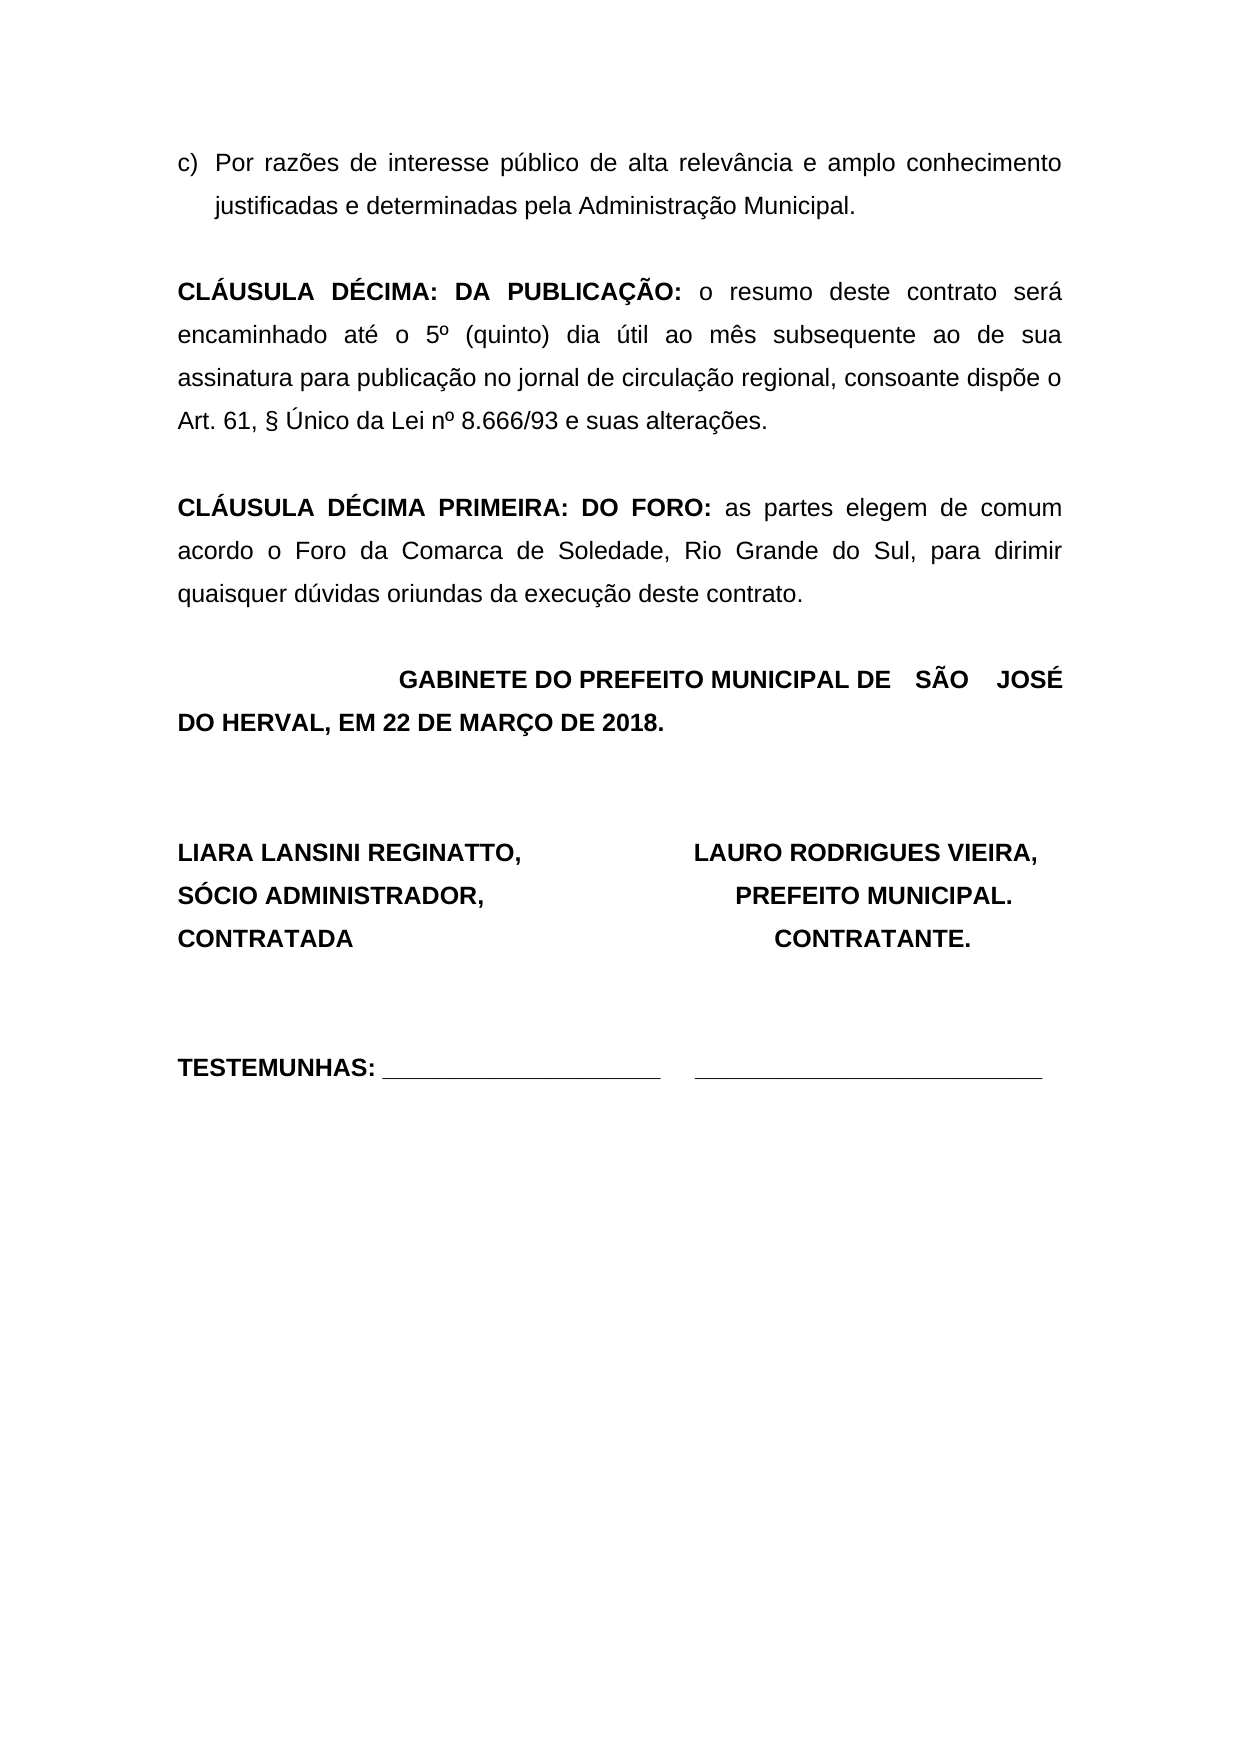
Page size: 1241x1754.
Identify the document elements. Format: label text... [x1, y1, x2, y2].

text LIARA LANSINI REGINATTO, LAURO RODRIGUES VIEIRA, [177, 838, 1063, 866]
text SÓCIO ADMINISTRADOR, PREFEITO MUNICIPAL. [177, 881, 1063, 909]
text CLÁUSULA DÉCIMA: DA PUBLICAÇÃO: o resumo deste contrato será encaminhado até o 5º (quinto) dia útil ao mês subsequente ao de sua assinatura para publicação no jornal de circulação regional, consoante dispõe o Art. 61, § Único da Lei nº 8.666/93 e suas alterações. [177, 277, 1063, 435]
text CLÁUSULA DÉCIMA PRIMEIRA: DO FORO: as partes elegem de comum acordo o Foro da Comarca de Soledade, Rio Grande do Sul, para dirimir quaisquer dúvidas oriundas da execução deste contrato. [177, 493, 1063, 608]
text TESTEMUNHAS: ____________________ _________________________ [177, 1053, 1063, 1082]
text GABINETE DO PREFEITO MUNICIPAL DE SÃO JOSÉ DO HERVAL, EM 22 DE MARÇO DE 2018. [177, 665, 1063, 737]
list Por razões de interesse público de alta relevância e amplo conhecimento justificadas e determinadas pela Administração Municipal. [177, 148, 1063, 219]
text CONTRATADA CONTRATANTE. [177, 924, 1063, 953]
